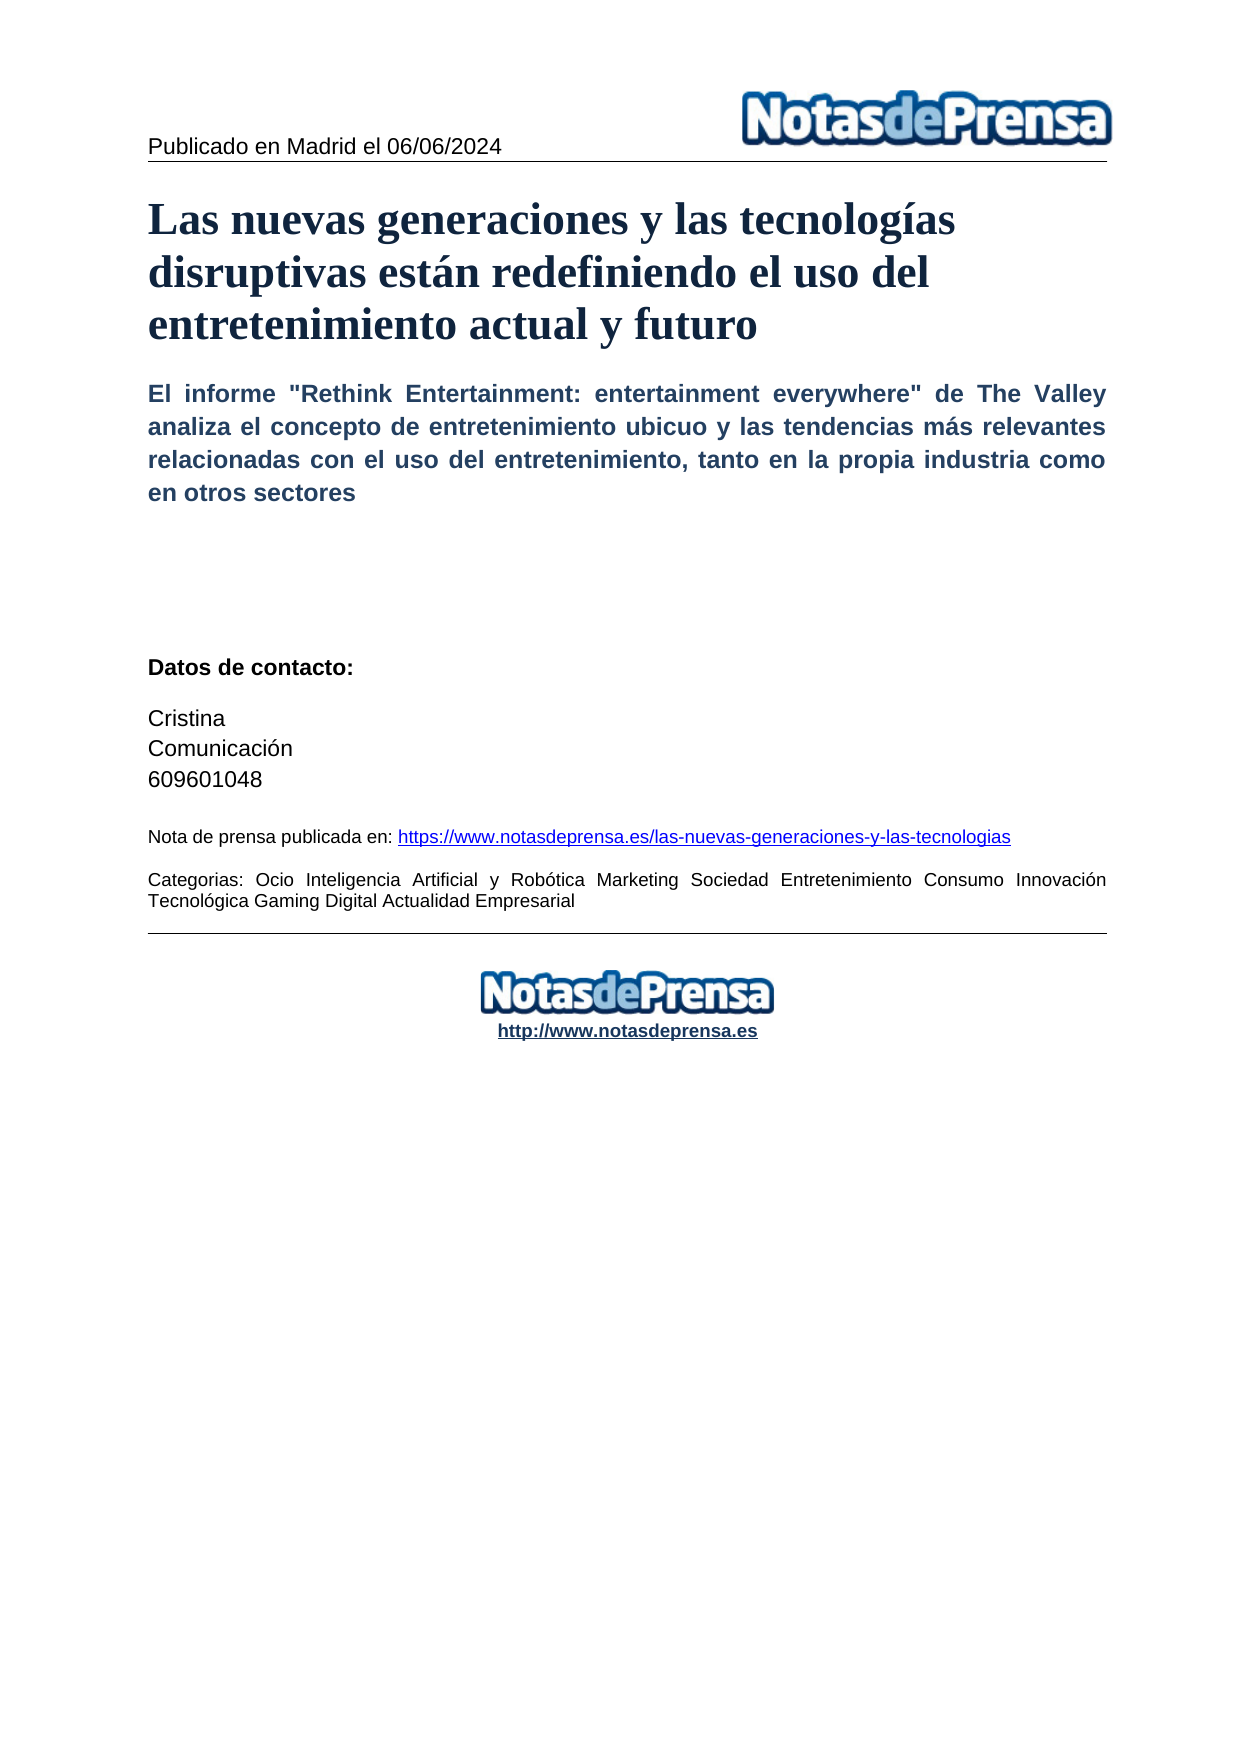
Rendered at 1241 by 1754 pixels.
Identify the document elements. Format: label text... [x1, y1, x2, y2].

text Datos de contacto: [148, 654, 1107, 681]
subtitle El informe "Rethink Entertainment: entertainment everywhere" de The Valley analiza el concepto de entretenimiento ubicuo y las tendencias más relevantes relacionadas con el uso del entretenimiento, tanto en la propia industria como en otros sectores [148, 379, 1107, 507]
text Cristina [148, 705, 1063, 732]
subtitle Las nuevas generaciones y las tecnologías disruptivas están redefiniendo el uso del entretenimiento actual y futuro [148, 192, 1107, 350]
text Nota de prensa publicada en: https://www.notasdeprensa.es/las-nuevas-generaciones-y-las-tecnologias [148, 826, 1107, 848]
text Publicado en Madrid el 06/06/2024 [148, 133, 1107, 161]
text 609601048 [148, 766, 1063, 792]
text http://www.notasdeprensa.es [148, 1019, 1107, 1041]
text Comunicación [148, 735, 1063, 762]
picture [742, 90, 1113, 148]
text Categorias: Ocio Inteligencia Artificial y Robótica Marketing Sociedad Entretenimiento Consumo Innovación Tecnológica Gaming Digital Actualidad Empresarial [148, 868, 1107, 912]
picture [480, 970, 775, 1016]
